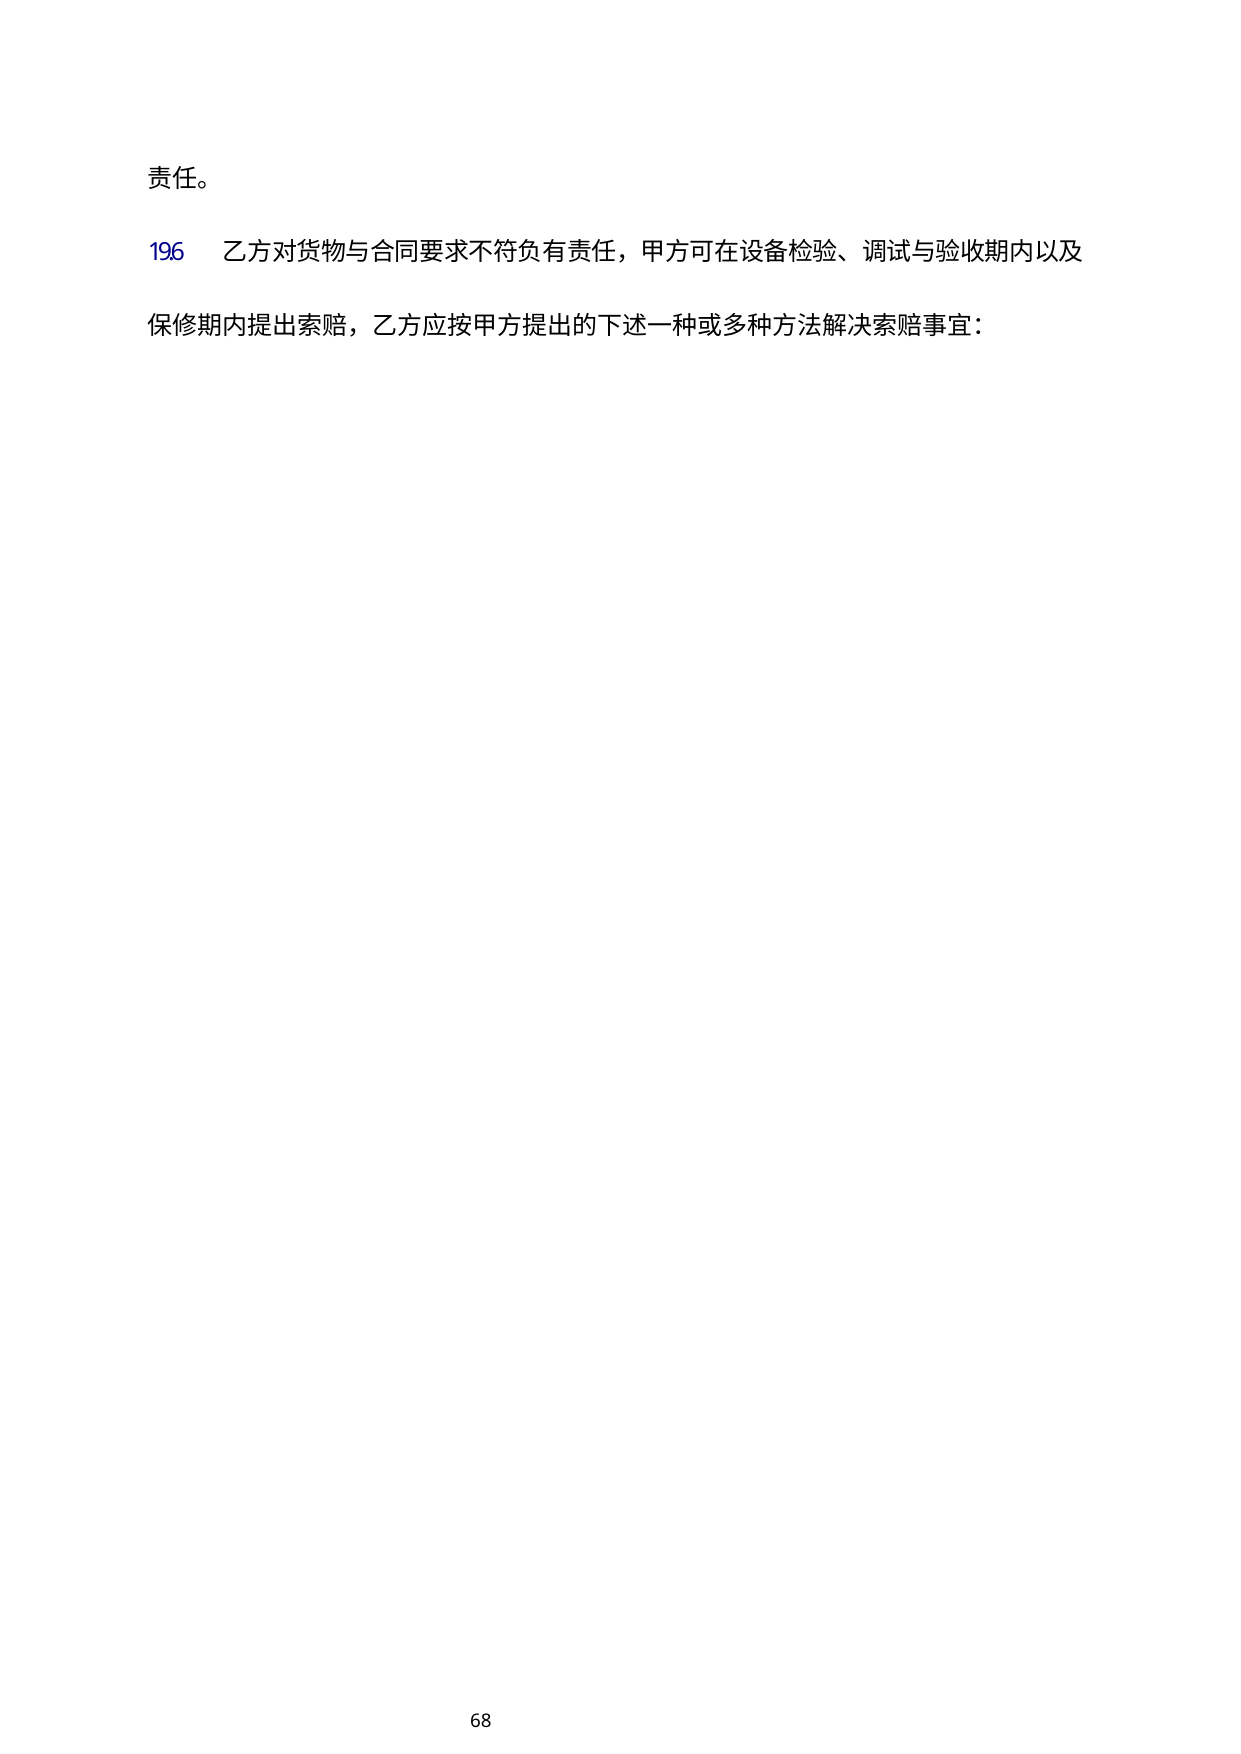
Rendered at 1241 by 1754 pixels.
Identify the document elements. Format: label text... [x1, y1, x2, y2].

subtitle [148, 158, 1093, 194]
subtitle 乙方对货物与合同要求不符负有责任，甲方可在设备检验、调试与验收期内以及保修期内提出索赔，乙方应按甲方提出的下述一种或多种方法解决索赔事宜： [148, 232, 1093, 342]
